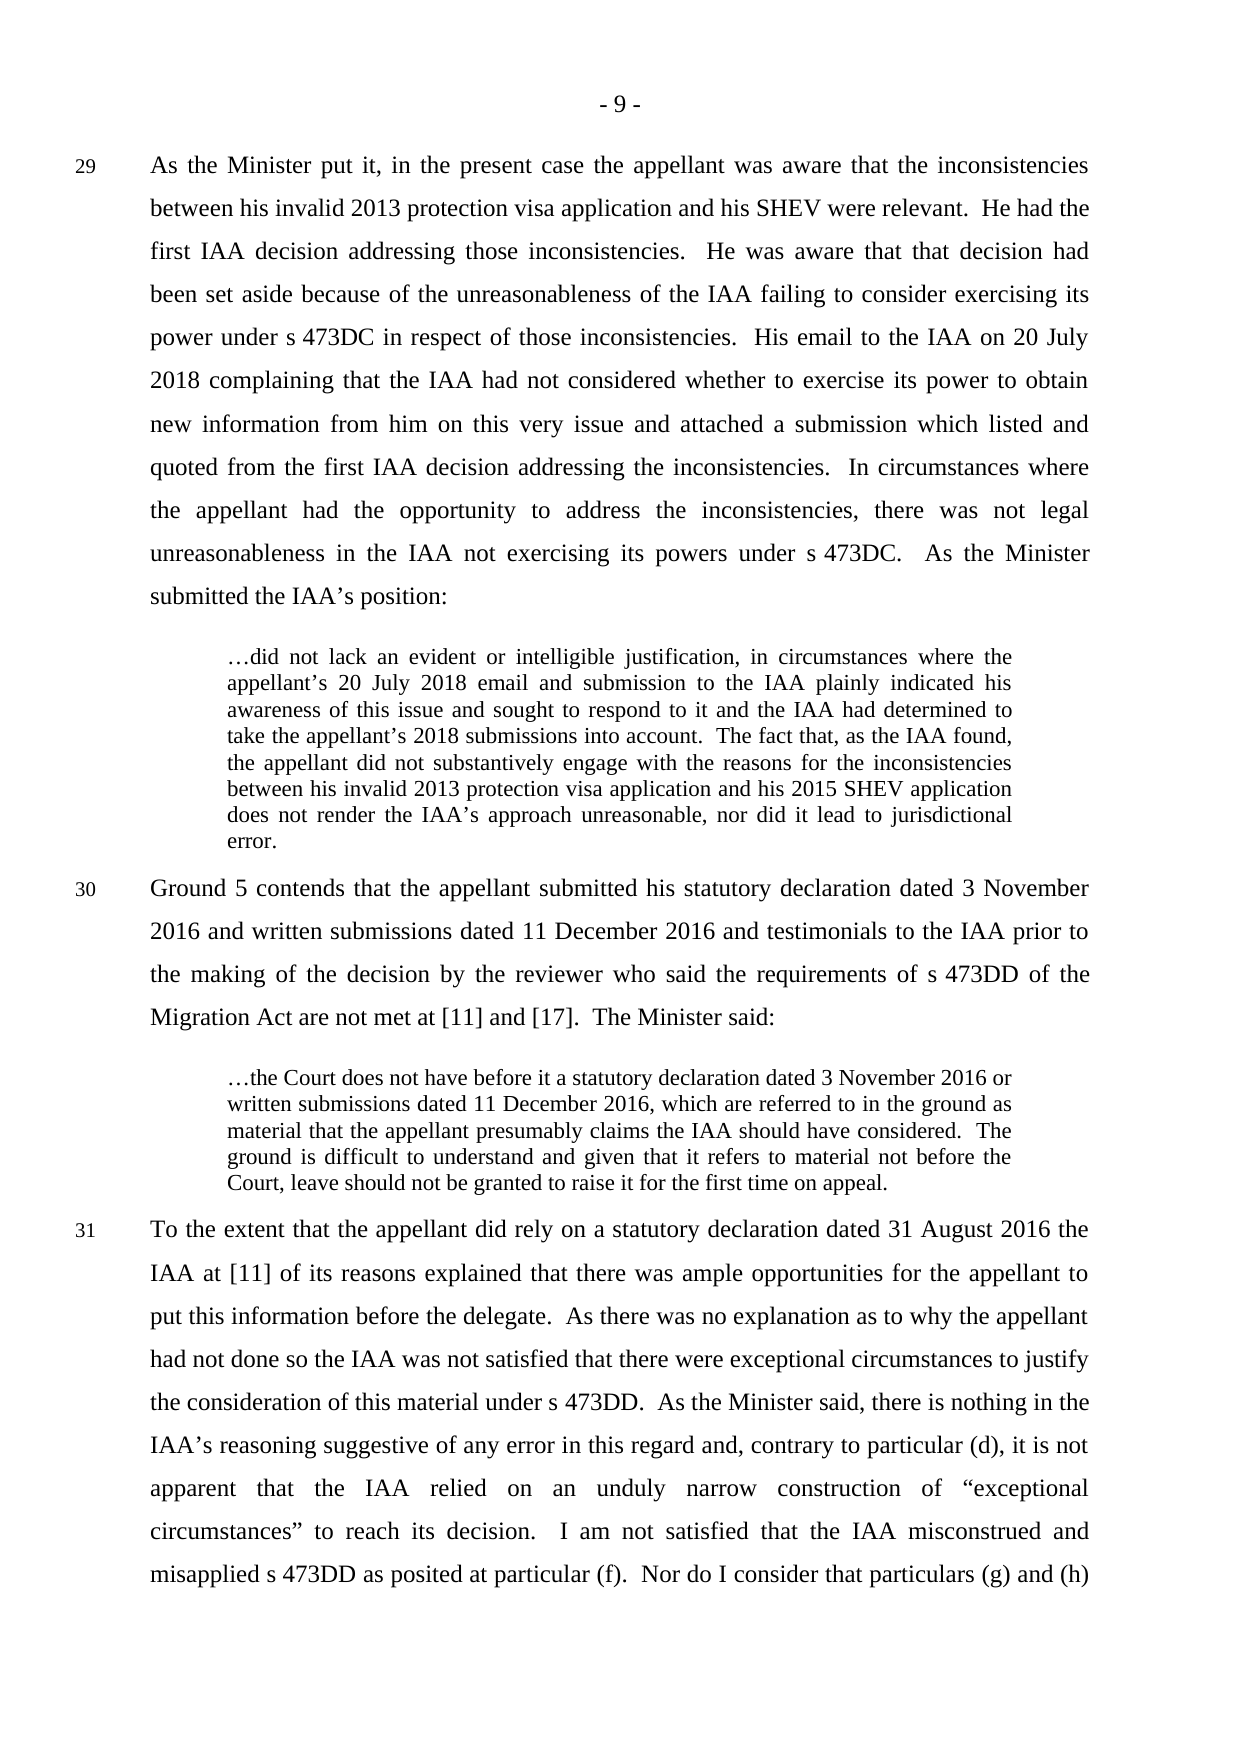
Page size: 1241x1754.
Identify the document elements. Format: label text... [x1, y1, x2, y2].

text …did not lack an evident or intelligible justification, in circumstances where the appellant’s 20 July 2018 email and submission to the IAA plainly indicated his awareness of this issue and sought to respond to it and the IAA had determined to take the appellant’s 2018 submissions into account. The fact that, as the IAA found, the appellant did not substantively engage with the reasons for the inconsistencies between his invalid 2013 protection visa application and his 2015 SHEV application does not render the IAA’s approach unreasonable, nor did it lead to jurisdictional error. [227, 643, 1013, 854]
text Ground 5 contends that the appellant submitted his statutory declaration dated 3 November 2016 and written submissions dated 11 December 2016 and testimonials to the IAA prior to the making of the decision by the reviewer who said the requirements of s 473DD of the Migration Act are not met at [11] and [17]. The Minister said: [75, 873, 1090, 1031]
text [75, 1214, 1090, 1588]
text …the Court does not have before it a statutory declaration dated 3 November 2016 or written submissions dated 11 December 2016, which are referred to in the ground as material that the appellant presumably claims the IAA should have considered. The ground is difficult to understand and given that it refers to material not before the Court, leave should not be granted to raise it for the first time on appeal. [227, 1064, 1013, 1196]
text As the Minister put it, in the present case the appellant was aware that the inconsistencies between his invalid 2013 protection visa application and his SHEV were relevant. He had the first IAA decision addressing those inconsistencies. He was aware that that decision had been set aside because of the unreasonableness of the IAA failing to consider exercising its power under s 473DC in respect of those inconsistencies. His email to the IAA on 20 July 2018 complaining that the IAA had not considered whether to exercise its power to obtain new information from him on this very issue and attached a submission which listed and quoted from the first IAA decision addressing the inconsistencies. In circumstances where the appellant had the opportunity to address the inconsistencies, there was not legal unreasonableness in the IAA not exercising its powers under s 473DC. As the Minister submitted the IAA’s position: [75, 150, 1090, 610]
